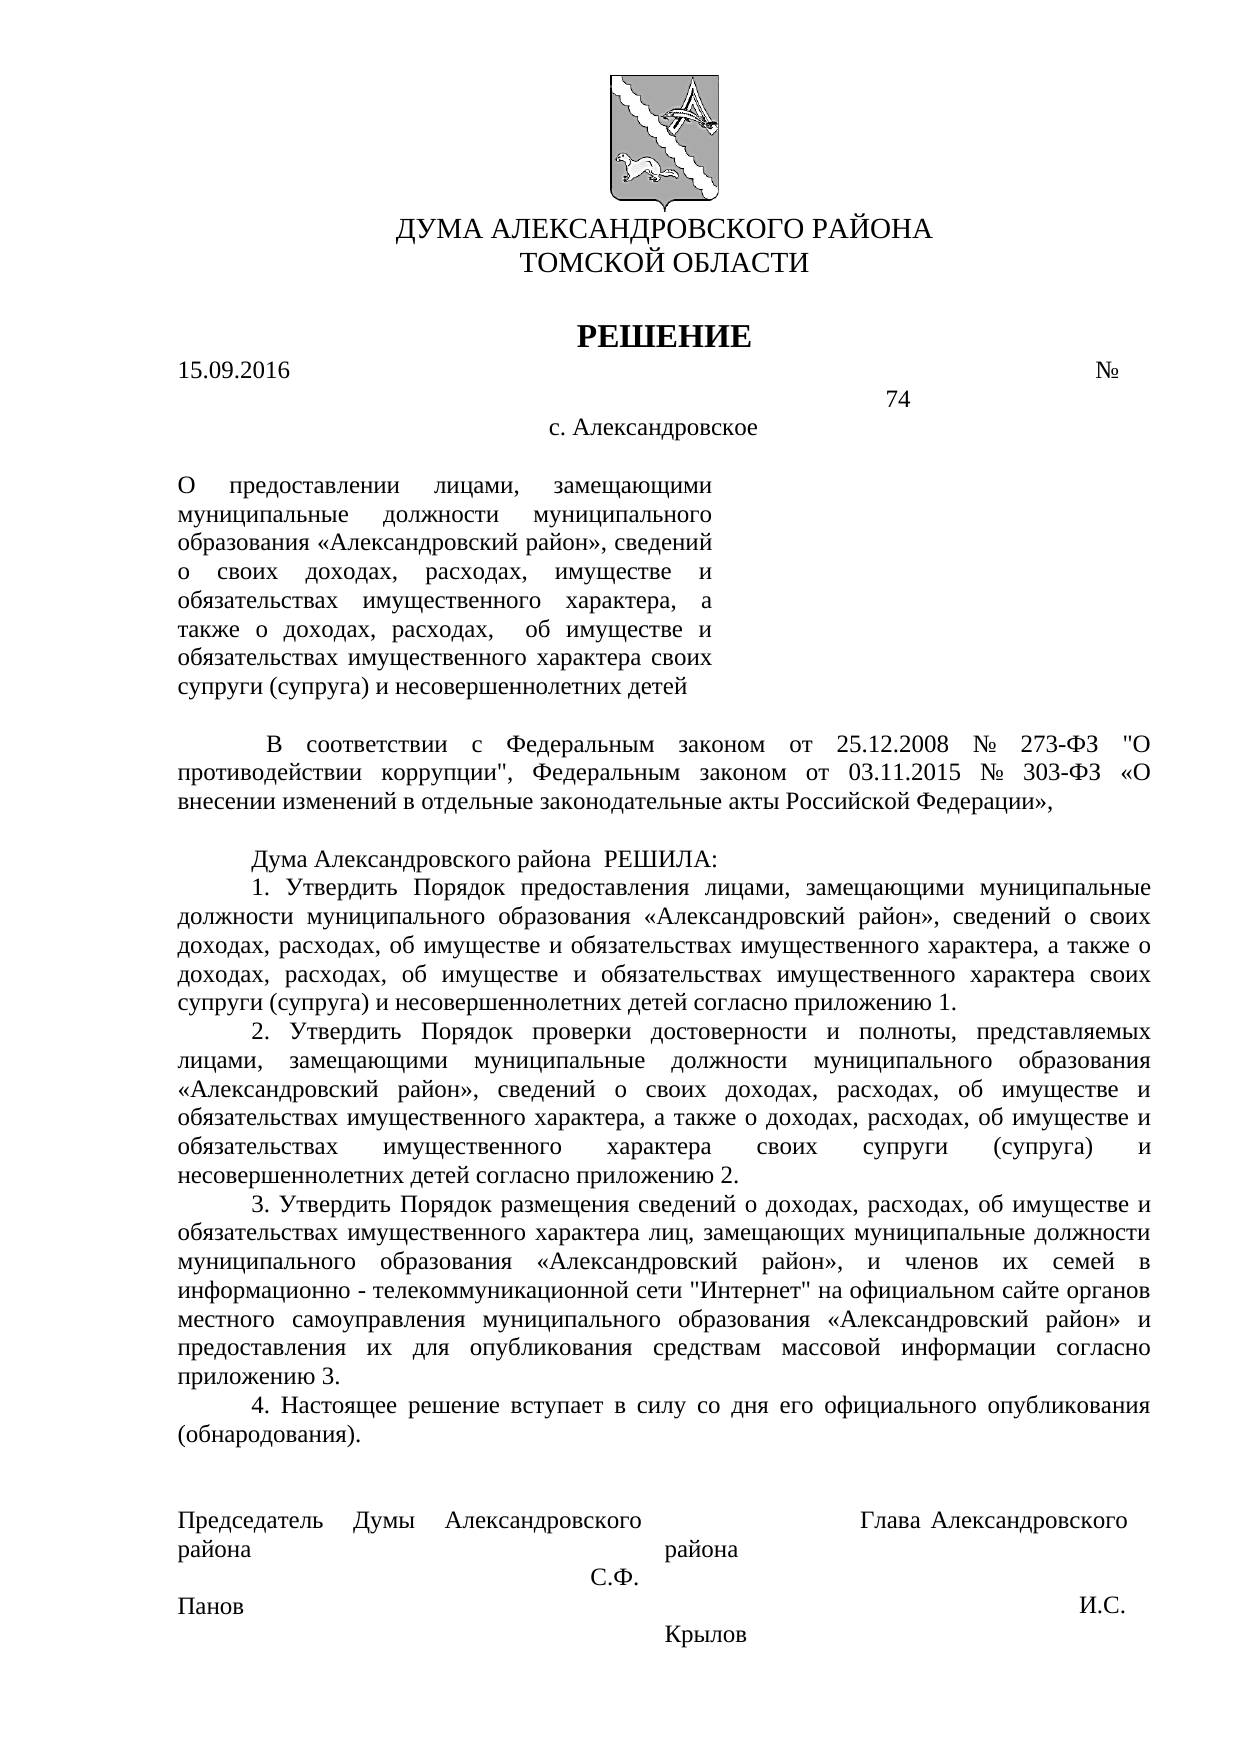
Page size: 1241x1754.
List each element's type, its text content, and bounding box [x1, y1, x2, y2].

table_header № 74 [655, 355, 1140, 412]
table_header Глава Александровского района И.С. Крылов [653, 1505, 1140, 1649]
text 4. Настоящее решение вступает в силу со дня его официального опубликования (обнародования). [177, 1390, 1152, 1447]
text ТОМСКОЙ ОБЛАСТИ [177, 245, 1152, 278]
text В соответствии с Федеральным законом от 25.12.2008 № 273-ФЗ "О противодействии коррупции", Федеральным законом от 03.11.2015 № 303-ФЗ «О внесении изменений в отдельные законодательные акты Российской Федерации», [177, 729, 1152, 815]
text 1. Утвердить Порядок предоставления лицами, замещающими муниципальные должности муниципального образования «Александровский район», сведений о своих доходах, расходах, об имуществе и обязательствах имущественного характера, а также о доходах, расходах, об имуществе и обязательствах имущественного характера своих супруги (супруга) и несовершеннолетних детей согласно приложению 1. [177, 872, 1152, 1016]
table_header О предоставлении лицами, замещающими муниципальные должности муниципального образования «Александровский район», сведений о своих доходах, расходах, имуществе и обязательствах имущественного характера, а также о доходах, расходах, об имуществе и обязательствах имущественного характера своих супруги (супруга) и несовершеннолетних детей [166, 470, 724, 700]
table_header Председатель Думы Александровского района С.Ф. Панов [166, 1505, 653, 1649]
text РЕШЕНИЕ [177, 317, 1152, 355]
text Дума Александровского района РЕШИЛА: [177, 844, 1152, 872]
table_header 15.09.2016 [166, 355, 655, 412]
table_cell с. Александровское [166, 413, 1140, 441]
text 3. Утвердить Порядок размещения сведений о доходах, расходах, об имуществе и обязательствах имущественного характера лиц, замещающих муниципальные должности муниципального образования «Александровский район», и членов их семей в информационно - телекоммуникационной сети "Интернет" на официальном сайте органов местного самоуправления муниципального образования «Александровский район» и предоставления их для опубликования средствам массовой информации согласно приложению 3. [177, 1189, 1152, 1390]
picture [610, 75, 719, 212]
text ДУМА АЛЕКСАНДРОВСКОГО РАЙОНА [177, 211, 1152, 245]
text 2. Утвердить Порядок проверки достоверности и полноты, представляемых лицами, замещающими муниципальные должности муниципального образования «Александровский район», сведений о своих доходах, расходах, об имуществе и обязательствах имущественного характера, а также о доходах, расходах, об имуществе и обязательствах имущественного характера своих супруги (супруга) и несовершеннолетних детей согласно приложению 2. [177, 1016, 1152, 1189]
